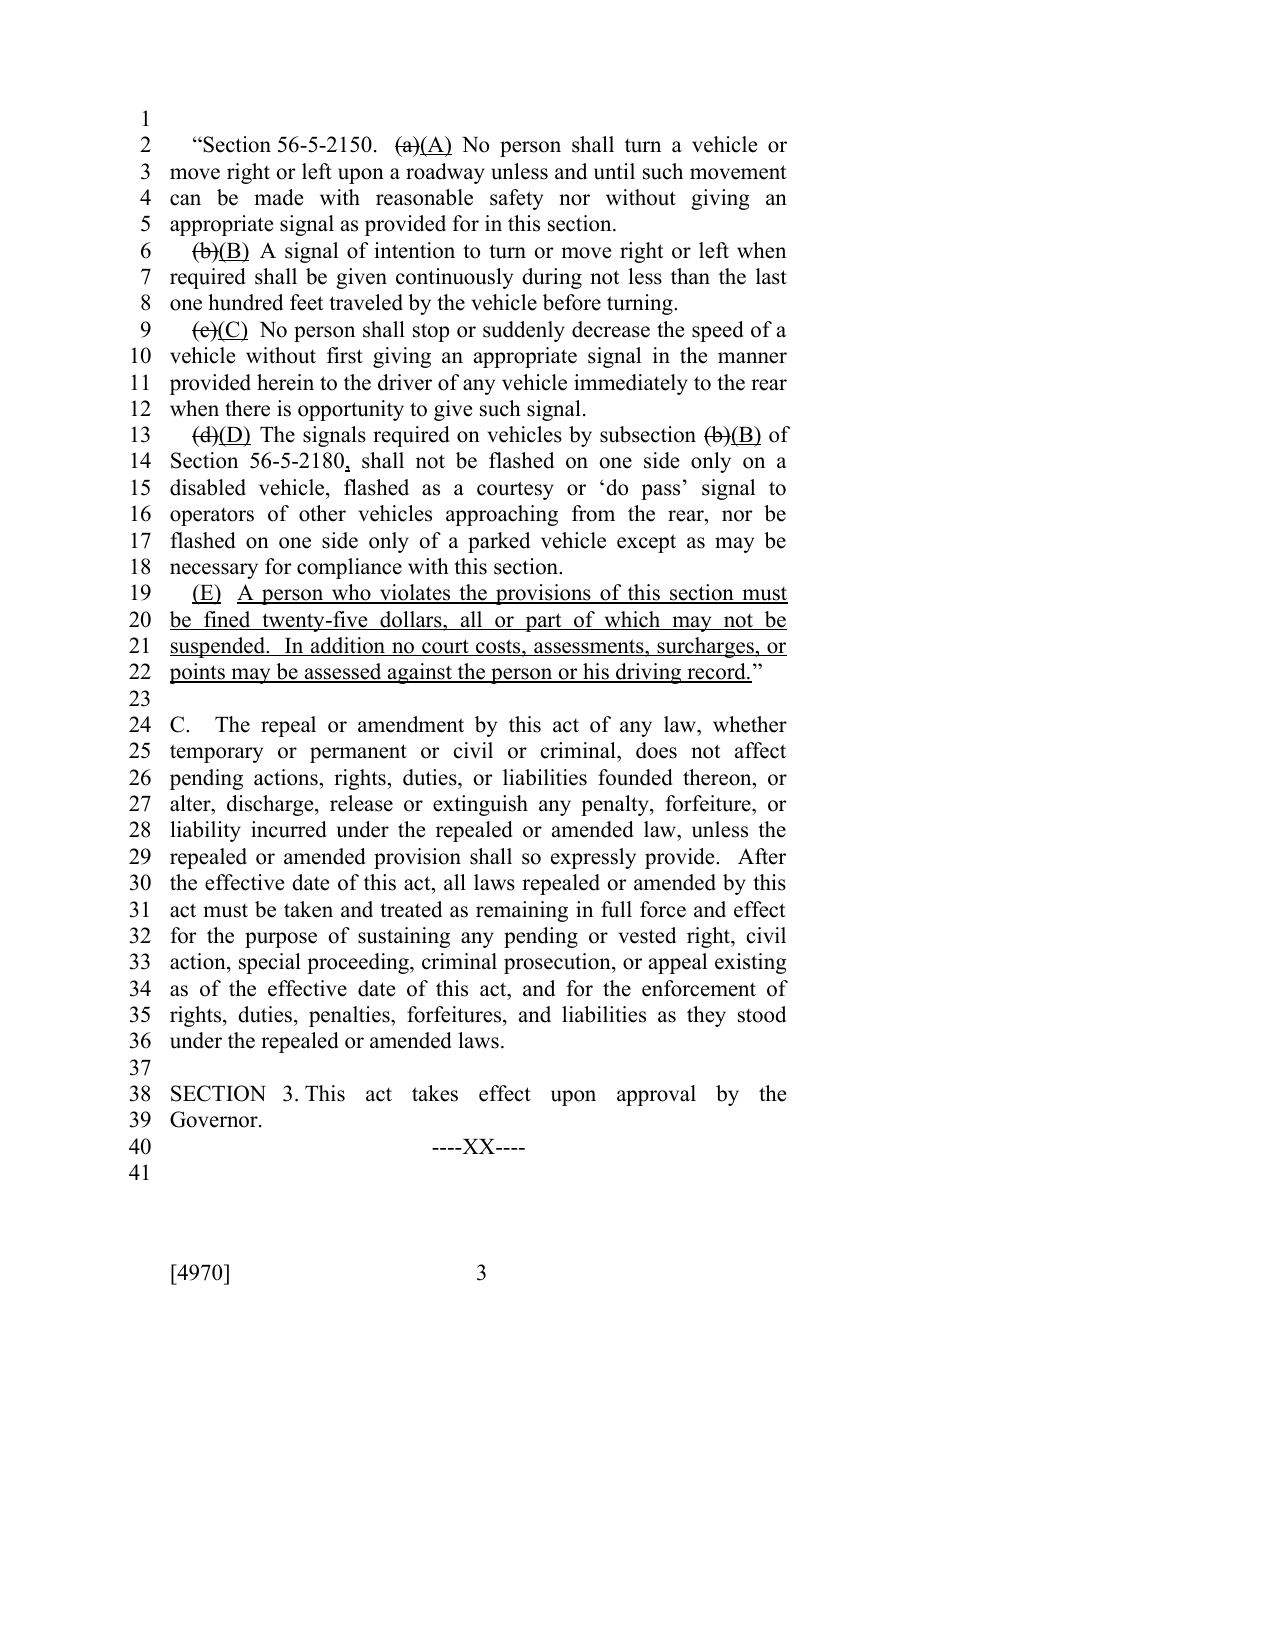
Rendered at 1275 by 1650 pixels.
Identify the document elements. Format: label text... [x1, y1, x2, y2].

text (d)(D) The signals required on vehicles by subsection (b)(B) of Section 56-5-2180, shall not be flashed on one side only on a disabled vehicle, flashed as a courtesy or ‘do pass’ signal to operators of other vehicles approaching from the rear, nor be flashed on one side only of a parked vehicle except as may be necessary for compliance with this section. [169, 421, 787, 579]
text C. The repeal or amendment by this act of any law, whether temporary or permanent or civil or criminal, does not affect pending actions, rights, duties, or liabilities founded thereon, or alter, discharge, release or extinguish any penalty, forfeiture, or liability incurred under the repealed or amended law, unless the repealed or amended provision shall so expressly provide. After the effective date of this act, all laws repealed or amended by this act must be taken and treated as remaining in full force and effect for the purpose of sustaining any pending or vested right, civil action, special proceeding, criminal prosecution, or appeal existing as of the effective date of this act, and for the enforcement of rights, duties, penalties, forfeitures, and liabilities as they stood under the repealed or amended laws. [169, 711, 787, 1054]
text SECTION 3. This act takes effect upon approval by the Governor. [169, 1080, 787, 1133]
text (E) A person who violates the provisions of this section must be fined twenty-five dollars, all or part of which may not be suspended. In addition no court costs, assessments, surcharges, or points may be assessed against the person or his driving record.” [169, 579, 787, 629]
text ----XX---- [169, 1133, 787, 1159]
text (c)(C) No person shall stop or suddenly decrease the speed of a vehicle without first giving an appropriate signal in the manner provided herein to the driver of any vehicle immediately to the rear when there is opportunity to give such signal. [169, 316, 787, 421]
text (E) A person who violates the provisions of this section must be fined twenty-five dollars, all or part of which may not be suspended. In addition no court costs, assessments, surcharges, or points may be assessed against the person or his driving record.” [169, 656, 787, 685]
text “Section 56-5-2150. (a)(A) No person shall turn a vehicle or move right or left upon a roadway unless and until such movement can be made with reasonable safety nor without giving an appropriate signal as provided for in this section. [169, 131, 787, 237]
text (E) A person who violates the provisions of this section must be fined twenty-five dollars, all or part of which may not be suspended. In addition no court costs, assessments, surcharges, or points may be assessed against the person or his driving record.” [169, 630, 787, 655]
text (b)(B) A signal of intention to turn or move right or left when required shall be given continuously during not less than the last one hundred feet traveled by the vehicle before turning. [169, 237, 787, 316]
